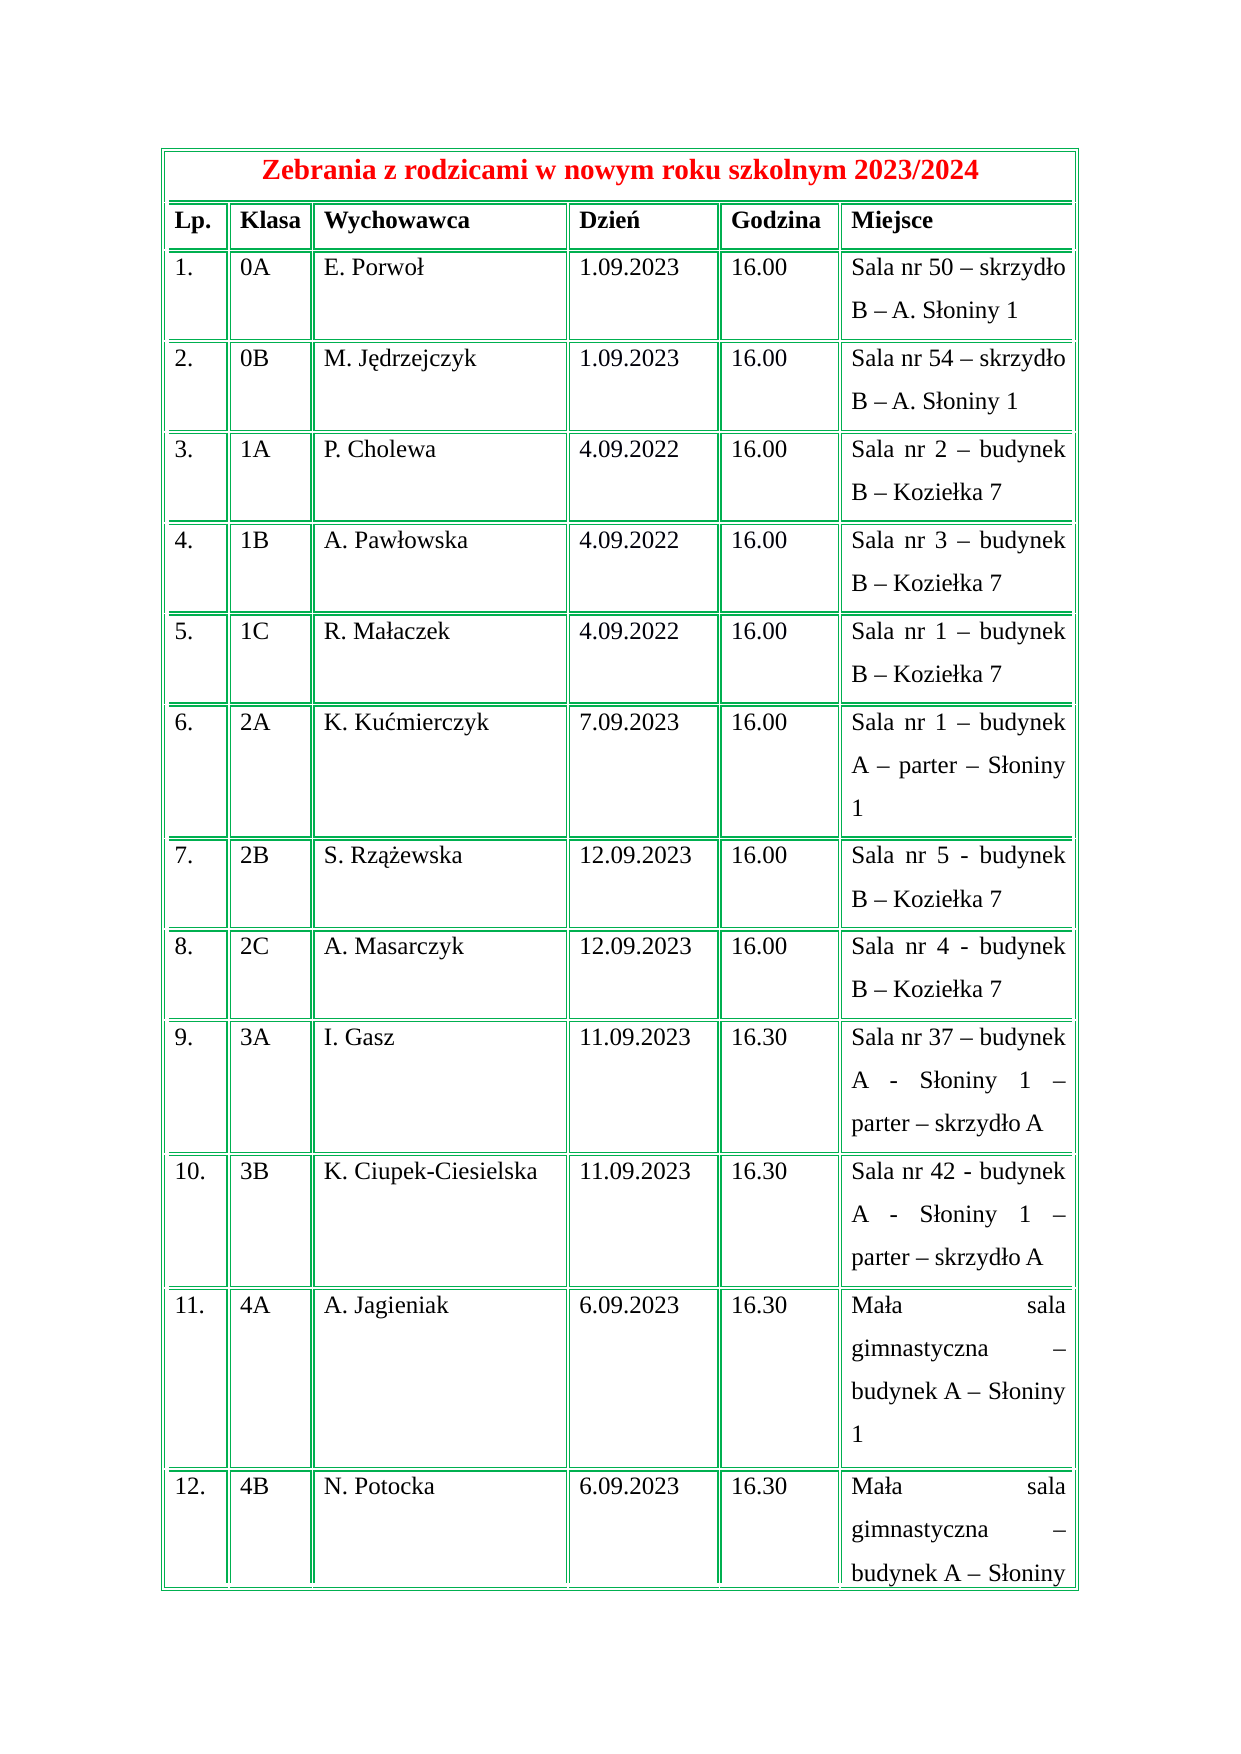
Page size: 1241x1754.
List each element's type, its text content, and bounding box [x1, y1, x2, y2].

table_cell 12.09.2023 [570, 841, 717, 927]
table_cell P. Cholewa [315, 434, 566, 520]
table_cell Sala nr 1 – budynek B – Koziełka 7 [840, 611, 1077, 702]
table_cell Sala nr 50 – skrzydło B – A. Słoniny 1 [840, 248, 1077, 339]
table_cell 16.00 [722, 932, 838, 1018]
table_cell 1B [231, 525, 310, 611]
table_cell 1A [231, 434, 310, 520]
table_cell Sala nr 3 – budynek B – Koziełka 7 [840, 520, 1077, 611]
table_cell A. Jagieniak [315, 1290, 566, 1467]
table_cell [163, 702, 229, 836]
table_cell Wychowawca [315, 205, 566, 248]
table_cell Godzina [722, 205, 838, 248]
table_cell 4.09.2022 [570, 434, 717, 520]
table_cell 16.00 [722, 343, 838, 429]
table_cell M. Jędrzejczyk [315, 343, 566, 429]
table_cell 0B [231, 343, 310, 429]
table_cell Sala nr 2 – budynek B – Koziełka 7 [840, 430, 1077, 520]
table_cell [163, 1018, 229, 1152]
table_cell 4.09.2022 [570, 525, 717, 611]
table_cell Sala nr 1 – budynek A – parter – Słoniny 1 [840, 702, 1077, 836]
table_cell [840, 1467, 1077, 1586]
table_cell 16.00 [722, 707, 838, 836]
table_cell Sala nr 54 – skrzydło B – A. Słoniny 1 [840, 339, 1077, 429]
table_cell 4B [229, 1471, 312, 1586]
table_cell Sala nr 37 – budynek A - Słoniny 1 – parter – skrzydło A [840, 1018, 1077, 1152]
table_cell 1.09.2023 [570, 343, 717, 429]
table_cell K. Kućmierczyk [315, 707, 566, 836]
table_cell Klasa [231, 205, 310, 248]
table_cell [163, 611, 229, 702]
table_cell 16.00 [722, 434, 838, 520]
table_cell 7.09.2023 [570, 707, 717, 836]
table_cell S. Rzążewska [315, 841, 566, 927]
table_cell 1C [231, 616, 310, 702]
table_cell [840, 1286, 1077, 1467]
table_cell I. Gasz [315, 1022, 566, 1152]
table_cell [163, 927, 229, 1018]
table_cell Lp. [163, 200, 229, 248]
table_cell 3A [231, 1022, 310, 1152]
table_cell [163, 430, 229, 520]
table_cell 11.09.2023 [570, 1156, 717, 1286]
table_cell 2A [231, 707, 310, 836]
table_cell [163, 339, 229, 429]
table_cell [163, 1286, 229, 1467]
table_cell 16.30 [722, 1156, 838, 1286]
table_cell Sala nr 5 - budynek B – Koziełka 7 [840, 836, 1077, 927]
table_cell 16.00 [722, 616, 838, 702]
table_cell 3B [231, 1156, 310, 1286]
table_cell 4.09.2022 [570, 616, 717, 702]
table_cell R. Małaczek [315, 616, 566, 702]
table_cell Miejsce [840, 200, 1077, 248]
table_cell [163, 1152, 229, 1286]
table_cell 2B [231, 841, 310, 927]
table_cell Sala nr 42 - budynek A - Słoniny 1 – parter – skrzydło A [840, 1152, 1077, 1286]
table_cell 11.09.2023 [570, 1022, 717, 1152]
table_cell 16.00 [722, 525, 838, 611]
table_cell [163, 1467, 229, 1586]
table_cell 12.09.2023 [570, 932, 717, 1018]
table_cell 16.30 [720, 1467, 840, 1586]
table_cell 16.30 [722, 1290, 838, 1467]
table_cell [163, 836, 229, 927]
table_cell 4A [231, 1290, 310, 1467]
table_cell A. Masarczyk [315, 932, 566, 1018]
table_cell 6.09.2023 [568, 1471, 719, 1586]
table_cell Sala nr 4 - budynek B – Koziełka 7 [840, 927, 1077, 1018]
table_cell Dzień [570, 205, 717, 248]
table_cell 0A [231, 253, 310, 339]
table_cell 6.09.2023 [570, 1290, 717, 1467]
table_cell [163, 248, 229, 339]
table_cell 16.30 [722, 1022, 838, 1152]
table_cell 16.00 [722, 253, 838, 339]
table_cell A. Pawłowska [315, 525, 566, 611]
table_cell 16.00 [722, 841, 838, 927]
table_cell K. Ciupek-Ciesielska [315, 1156, 566, 1286]
table_cell N. Potocka [313, 1467, 568, 1586]
table_cell 2C [231, 932, 310, 1018]
table_header Zebrania z rodzicami w nowym roku szkolnym 2023/2024 [165, 152, 1075, 200]
table_cell E. Porwoł [315, 253, 566, 339]
table_cell 1.09.2023 [570, 253, 717, 339]
table_cell [163, 520, 229, 611]
